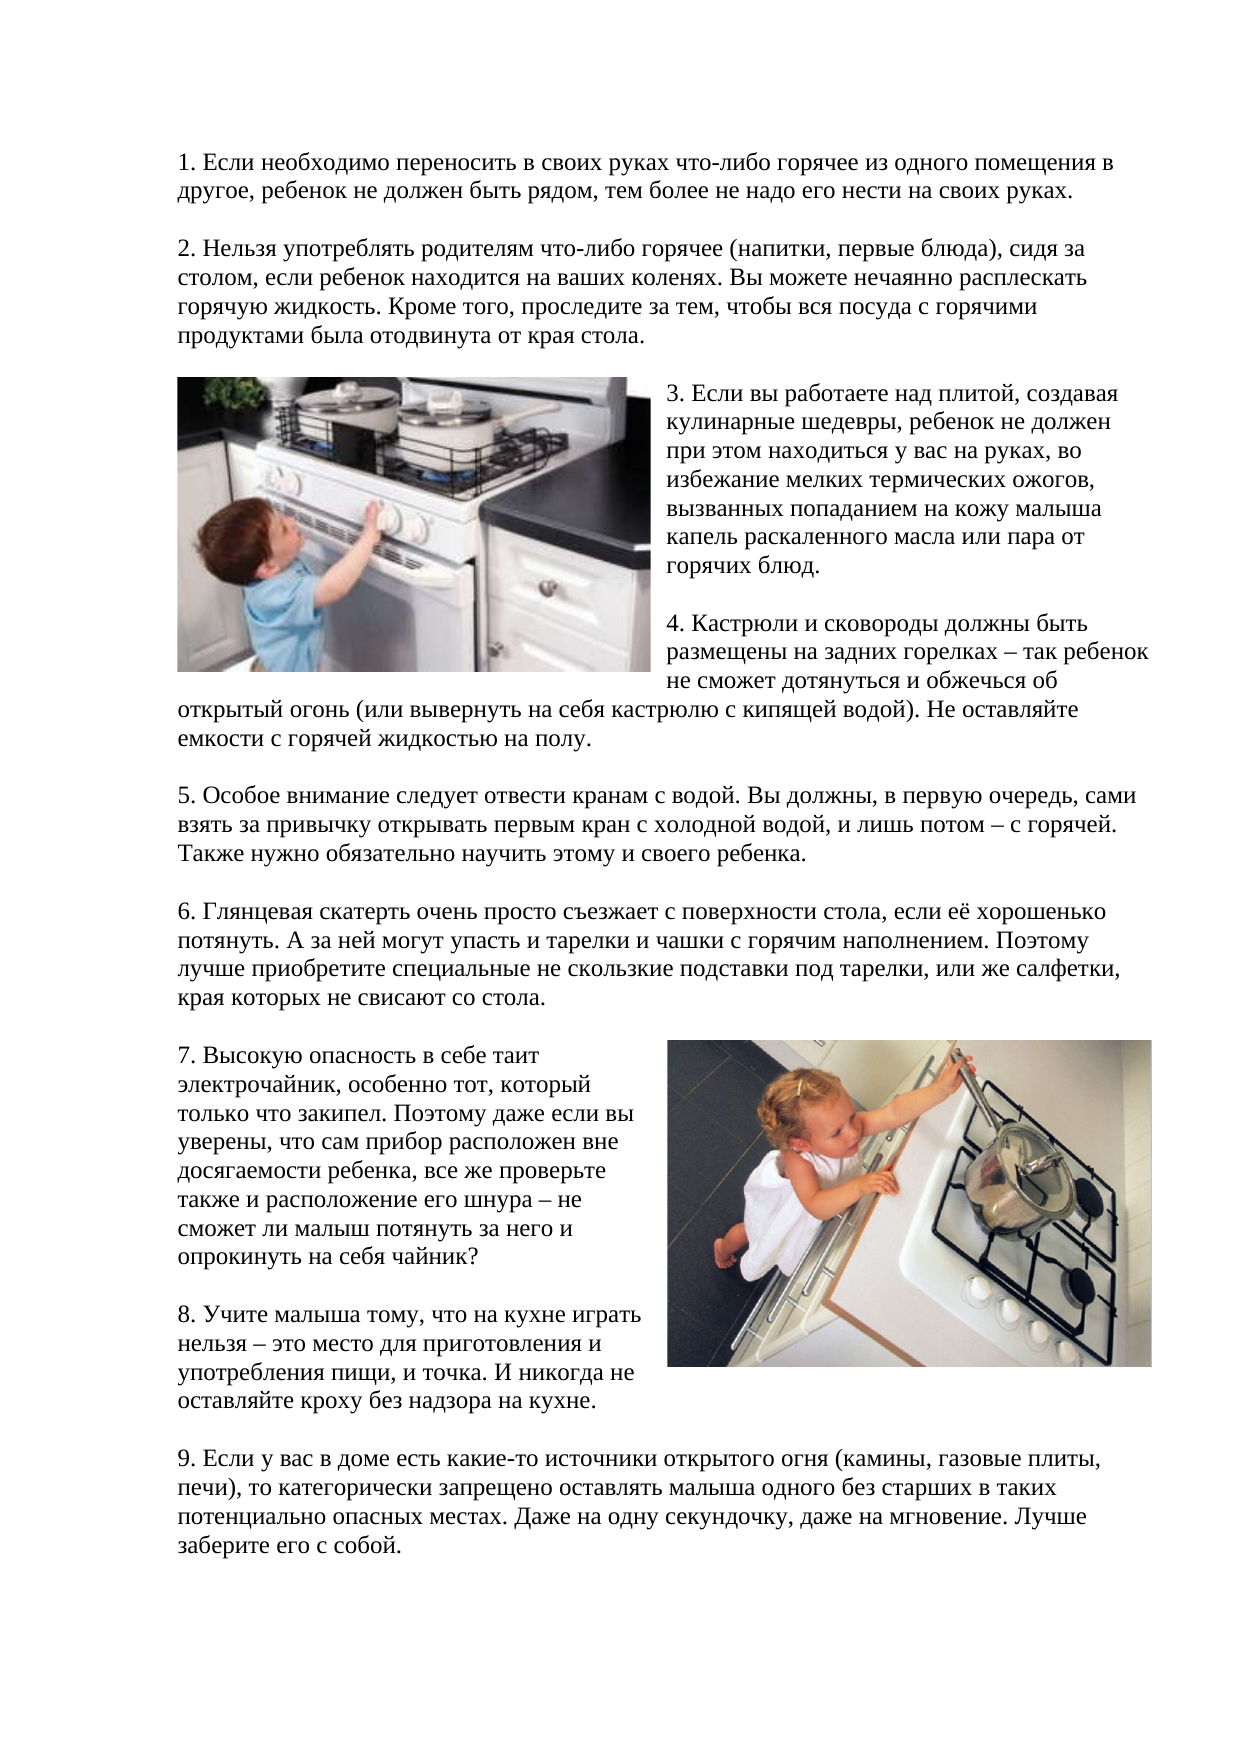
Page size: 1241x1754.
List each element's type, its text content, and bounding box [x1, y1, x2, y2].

picture [177, 377, 651, 672]
text 6. Глянцевая скатерть очень просто съезжает с поверхности стола, если её хорошенько потянуть. А за ней могут упасть и тарелки и чашки с горячим наполнением. Поэтому лучше приобретите специальные не скользкие подставки под тарелки, или же салфетки, края которых не свисают со стола. [177, 896, 1152, 1011]
text 5. Особое внимание следует отвести кранам с водой. Вы должны, в первую очередь, сами взять за привычку открывать первым кран с холодной водой, и лишь потом – с горячей. Также нужно обязательно научить этому и своего ребенка. [177, 781, 1152, 867]
text 8. Учите малыша тому, что на кухне играть нельзя – это место для приготовления и употребления пищи, и точка. И никогда не оставляйте кроху без надзора на кухне. [177, 1299, 1152, 1414]
picture [667, 1040, 1152, 1367]
text 7. Высокую опасность в себе таит электрочайник, особенно тот, который только что закипел. Поэтому даже если вы уверены, что сам прибор расположен вне досягаемости ребенка, все же проверьте также и расположение его шнура – не сможет ли малыш потянуть за него и опрокинуть на себя чайник? [177, 1040, 667, 1270]
text 9. Если у вас в доме есть какие-то источники открытого огня (камины, газовые плиты, печи), то категорически запрещено оставлять малыша одного без старших в таких потенциально опасных местах. Даже на одну секундочку, даже на мгновение. Лучше заберите его с собой. [177, 1443, 1152, 1558]
text 2. Нельзя употреблять родителям что-либо горячее (напитки, первые блюда), сидя за столом, если ребенок находится на ваших коленях. Вы можете нечаянно расплескать горячую жидкость. Кроме того, проследите за тем, чтобы вся посуда с горячими продуктами была отодвинута от края стола. [177, 233, 1152, 348]
text 1. Если необходимо переносить в своих руках что-либо горячее из одного помещения в другое, ребенок не должен быть рядом, тем более не надо его нести на своих руках. [177, 118, 1152, 204]
